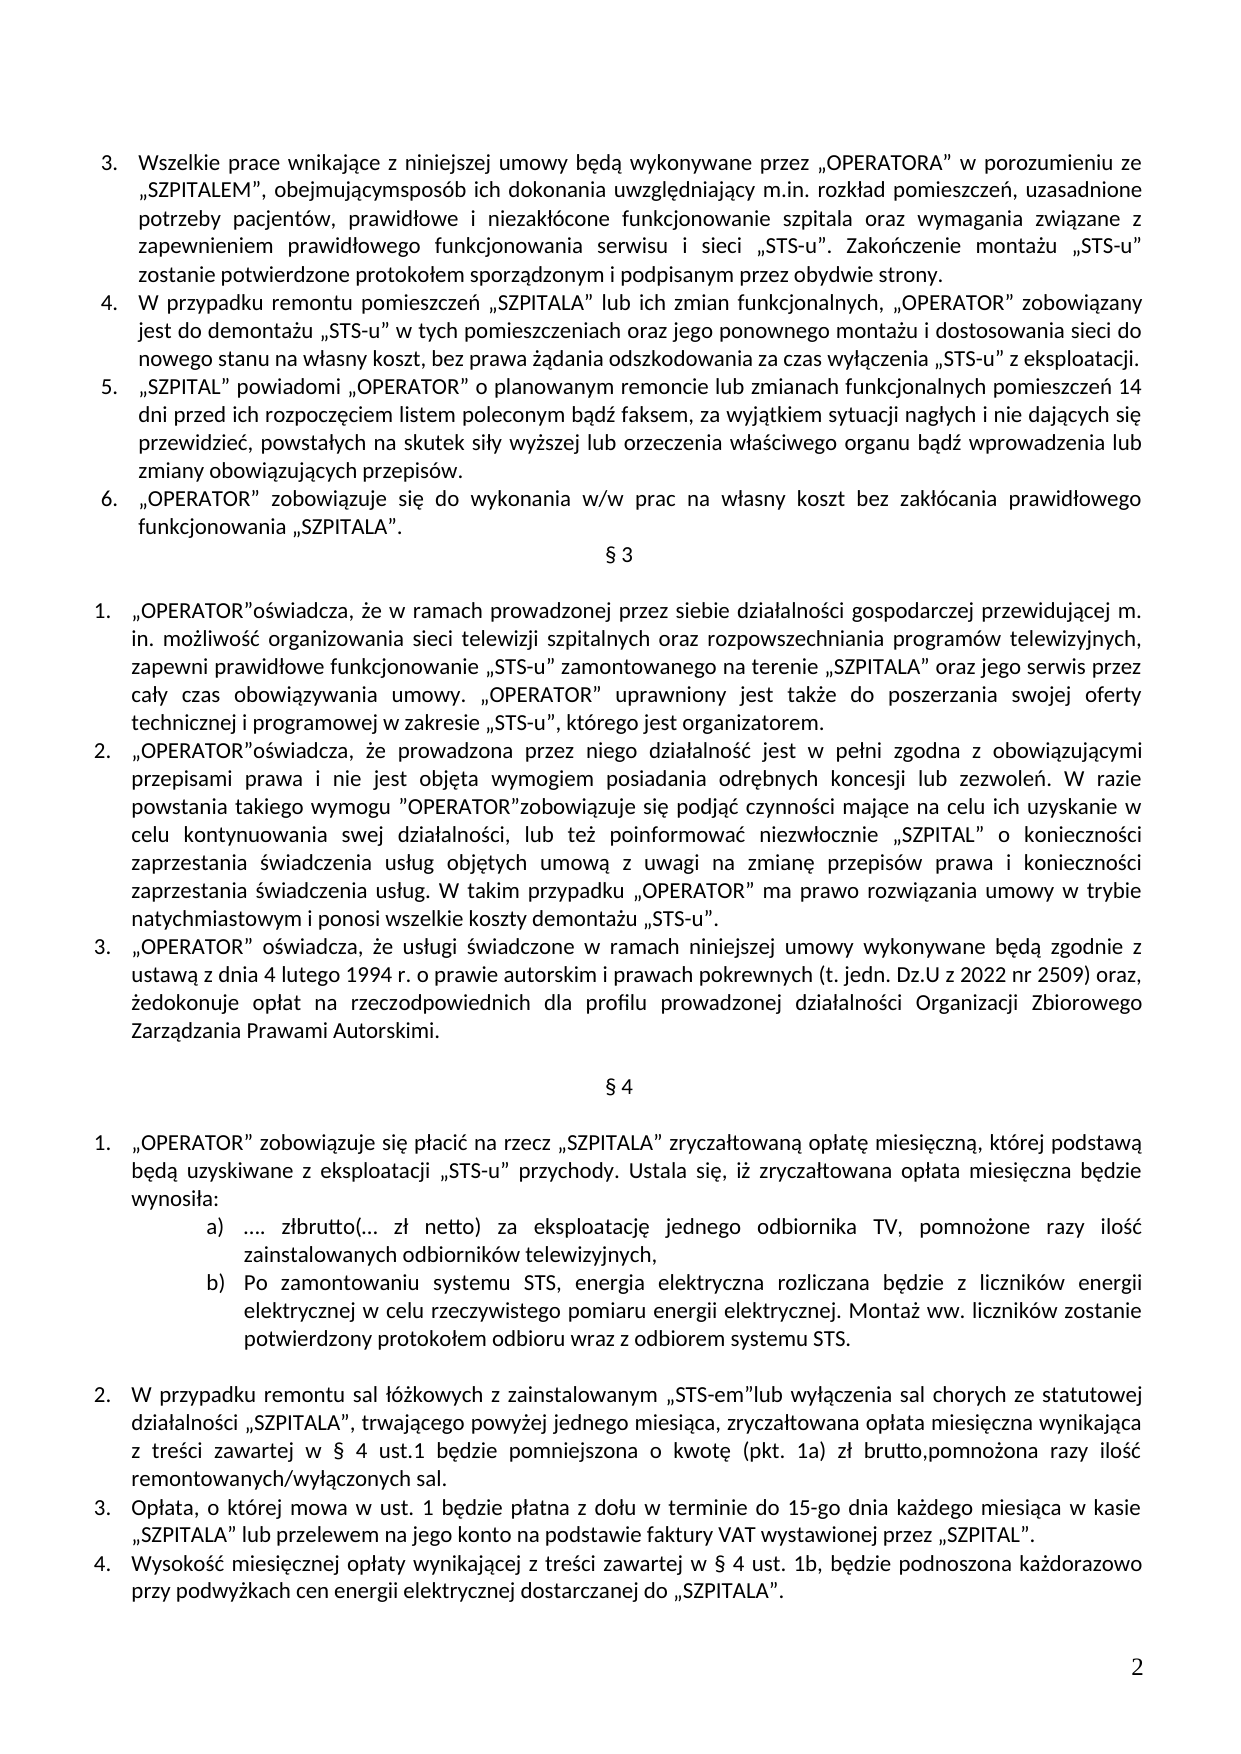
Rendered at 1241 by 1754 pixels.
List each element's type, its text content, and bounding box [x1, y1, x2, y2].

list „OPERATOR”oświadcza, że w ramach prowadzonej przez siebie działalności gospodarczej przewidującej m. in. możliwość organizowania sieci telewizji szpitalnych oraz rozpowszechniania programów telewizyjnych, zapewni prawidłowe funkcjonowanie „STS-u” zamontowanego na terenie „SZPITALA” oraz jego serwis przez cały czas obowiązywania umowy. „OPERATOR” uprawniony jest także do poszerzania swojej oferty technicznej i programowej w zakresie „STS-u”, którego jest organizatorem. [94, 596, 1144, 736]
text § 4 [94, 1072, 1144, 1100]
list W przypadku remontu sal łóżkowych z zainstalowanym „STS-em”lub wyłączenia sal chorych ze statutowej działalności „SZPITALA”, trwającego powyżej jednego miesiąca, zryczałtowana opłata miesięczna wynikająca z treści zawartej w § 4 ust.1 będzie pomniejszona o kwotę (pkt. 1a) zł brutto,pomnożona razy ilość remontowanych/wyłączonych sal. [94, 1381, 1144, 1493]
list …. złbrutto(… zł netto) za eksploatację jednego odbiornika TV, pomnożone razy ilość zainstalowanych odbiorników telewizyjnych, [206, 1212, 1144, 1268]
list W przypadku remontu pomieszczeń „SZPITALA” lub ich zmian funkcjonalnych, „OPERATOR” zobowiązany jest do demontażu „STS-u” w tych pomieszczeniach oraz jego ponownego montażu i dostosowania sieci do nowego stanu na własny koszt, bez prawa żądania odszkodowania za czas wyłączenia „STS-u” z eksploatacji. [101, 288, 1144, 372]
list Wysokość miesięcznej opłaty wynikającej z treści zawartej w § 4 ust. 1b, będzie podnoszona każdorazowo przy podwyżkach cen energii elektrycznej dostarczanej do „SZPITALA”. [94, 1549, 1144, 1605]
list „OPERATOR” oświadcza, że usługi świadczone w ramach niniejszej umowy wykonywane będą zgodnie z ustawą z dnia 4 lutego 1994 r. o prawie autorskim i prawach pokrewnych (t. jedn. Dz.U z 2022 nr 2509) oraz, żedokonuje opłat na rzeczodpowiednich dla profilu prowadzonej działalności Organizacji Zbiorowego Zarządzania Prawami Autorskimi. [94, 932, 1144, 1044]
list „OPERATOR”oświadcza, że prowadzona przez niego działalność jest w pełni zgodna z obowiązującymi przepisami prawa i nie jest objęta wymogiem posiadania odrębnych koncesji lub zezwoleń. W razie powstania takiego wymogu ”OPERATOR”zobowiązuje się podjąć czynności mające na celu ich uzyskanie w celu kontynuowania swej działalności, lub też poinformować niezwłocznie „SZPITAL” o konieczności zaprzestania świadczenia usług objętych umową z uwagi na zmianę przepisów prawa i konieczności zaprzestania świadczenia usług. W takim przypadku „OPERATOR” ma prawo rozwiązania umowy w trybie natychmiastowym i ponosi wszelkie koszty demontażu „STS-u”. [94, 736, 1144, 932]
text § 3 [94, 540, 1144, 568]
list Opłata, o której mowa w ust. 1 będzie płatna z dołu w terminie do 15-go dnia każdego miesiąca w kasie „SZPITALA” lub przelewem na jego konto na podstawie faktury VAT wystawionej przez „SZPITAL”. [94, 1493, 1144, 1549]
list „OPERATOR” zobowiązuje się do wykonania w/w prac na własny koszt bez zakłócania prawidłowego funkcjonowania „SZPITALA”. [101, 484, 1144, 540]
list „OPERATOR” zobowiązuje się płacić na rzecz „SZPITALA” zryczałtowaną opłatę miesięczną, której podstawą będą uzyskiwane z eksploatacji „STS-u” przychody. Ustala się, iż zryczałtowana opłata miesięczna będzie wynosiła: [94, 1128, 1144, 1212]
list Po zamontowaniu systemu STS, energia elektryczna rozliczana będzie z liczników energii elektrycznej w celu rzeczywistego pomiaru energii elektrycznej. Montaż ww. liczników zostanie potwierdzony protokołem odbioru wraz z odbiorem systemu STS. [206, 1268, 1144, 1352]
list „SZPITAL” powiadomi „OPERATOR” o planowanym remoncie lub zmianach funkcjonalnych pomieszczeń 14 dni przed ich rozpoczęciem listem poleconym bądź faksem, za wyjątkiem sytuacji nagłych i nie dających się przewidzieć, powstałych na skutek siły wyższej lub orzeczenia właściwego organu bądź wprowadzenia lub zmiany obowiązujących przepisów. [101, 372, 1144, 484]
list Wszelkie prace wnikające z niniejszej umowy będą wykonywane przez „OPERATORA” w porozumieniu ze „SZPITALEM”, obejmującymsposób ich dokonania uwzględniający m.in. rozkład pomieszczeń, uzasadnione potrzeby pacjentów, prawidłowe i niezakłócone funkcjonowanie szpitala oraz wymagania związane z zapewnieniem prawidłowego funkcjonowania serwisu i sieci „STS-u”. Zakończenie montażu „STS-u” zostanie potwierdzone protokołem sporządzonym i podpisanym przez obydwie strony. [101, 148, 1144, 288]
